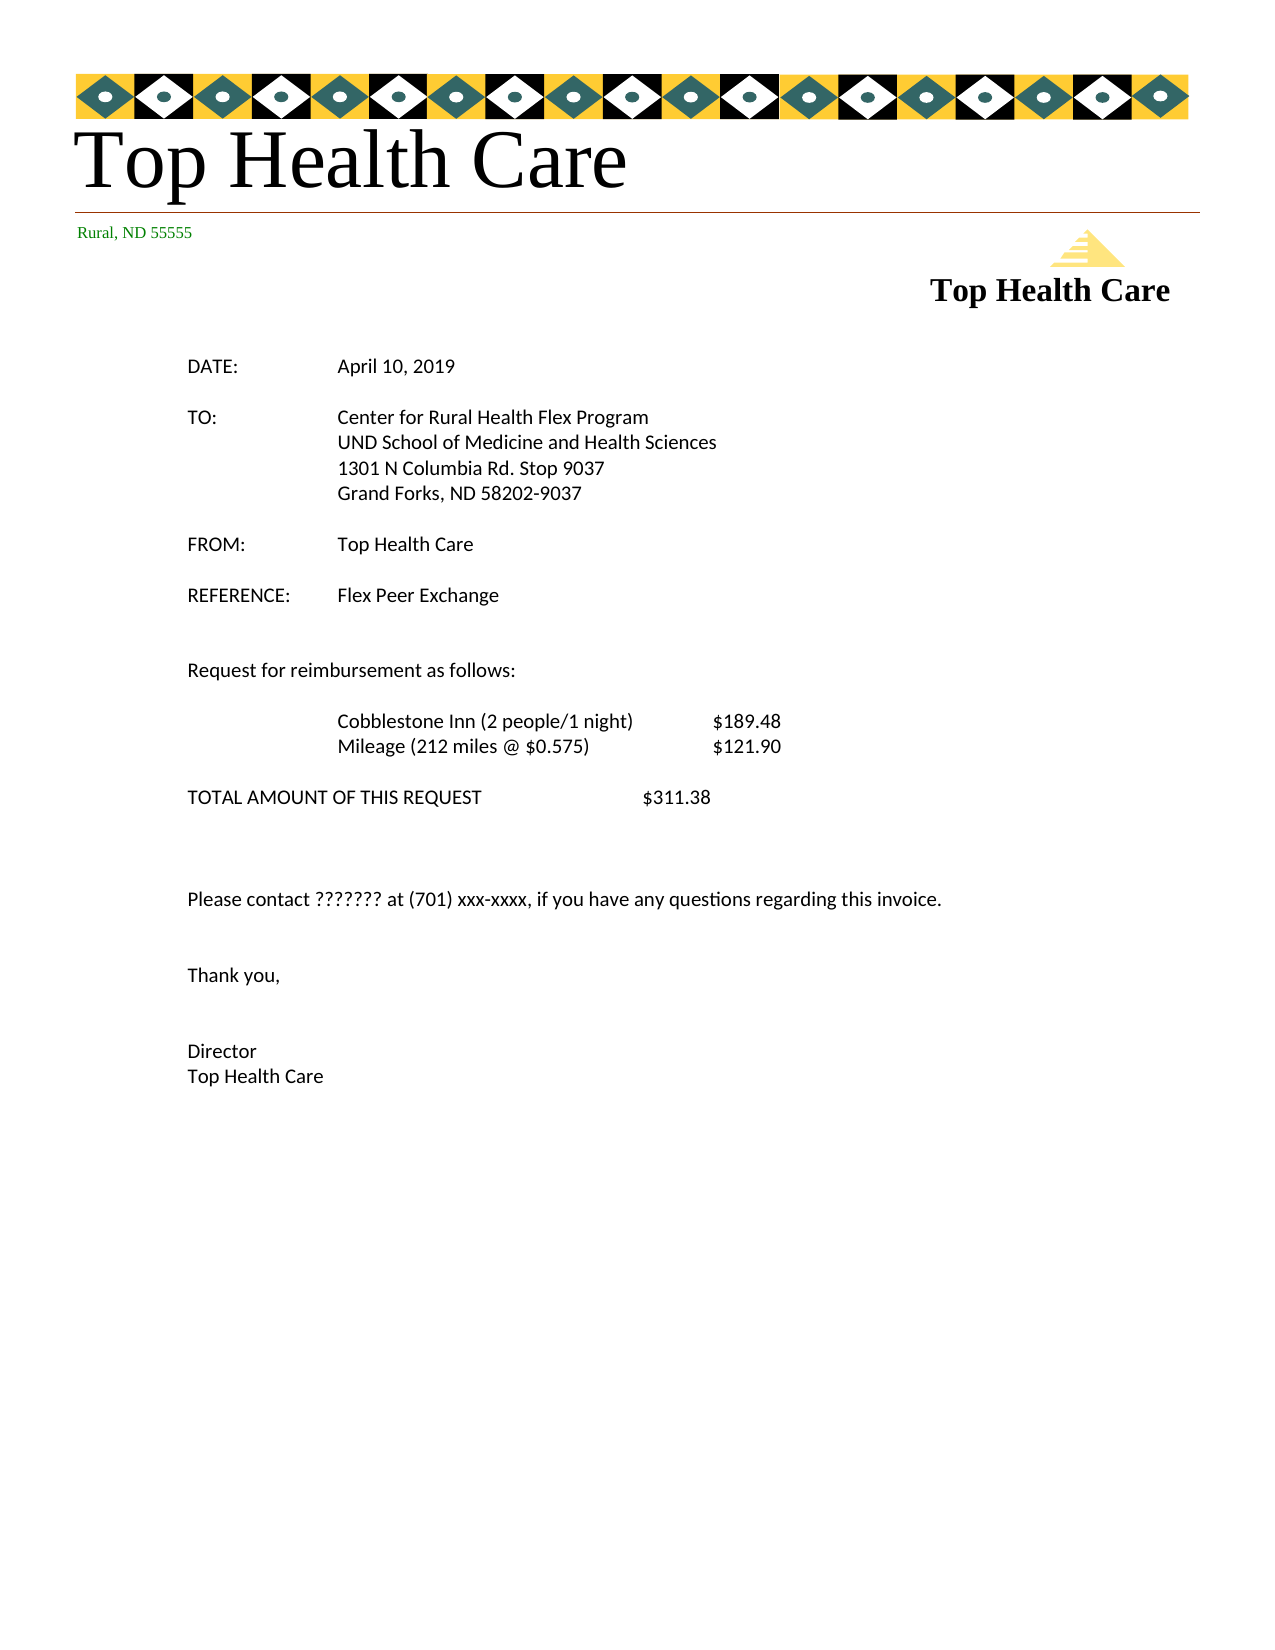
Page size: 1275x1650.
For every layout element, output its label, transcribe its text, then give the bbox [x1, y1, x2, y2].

text 1301 N Columbia Rd. Stop 9037 [262, 455, 1087, 480]
text Cobblestone Inn (2 people/1 night) $189.48 [187, 708, 1087, 733]
text Thank you, [187, 962, 1087, 987]
text DATE: April 10, 2019 [187, 150, 1087, 379]
text Mileage (212 miles @ $0.575) $121.90 [187, 733, 1087, 759]
text Grand Forks, ND 58202-9037 [262, 480, 1087, 506]
text Director [187, 1038, 1087, 1064]
text REFERENCE: Flex Peer Exchange [187, 582, 1087, 607]
text Top Health Care [187, 1064, 1087, 1089]
text TOTAL AMOUNT OF THIS REQUEST $311.38 [187, 784, 1087, 809]
text TO: Center for Rural Health Flex Program [187, 404, 1087, 429]
text Please contact ??????? at (701) xxx-xxxx, if you have any questions regarding this invoice. [187, 886, 1087, 911]
text UND School of Medicine and Health Sciences [262, 429, 1087, 455]
text FROM: Top Health Care [187, 531, 1087, 557]
text Request for reimbursement as follows: [187, 657, 1087, 682]
